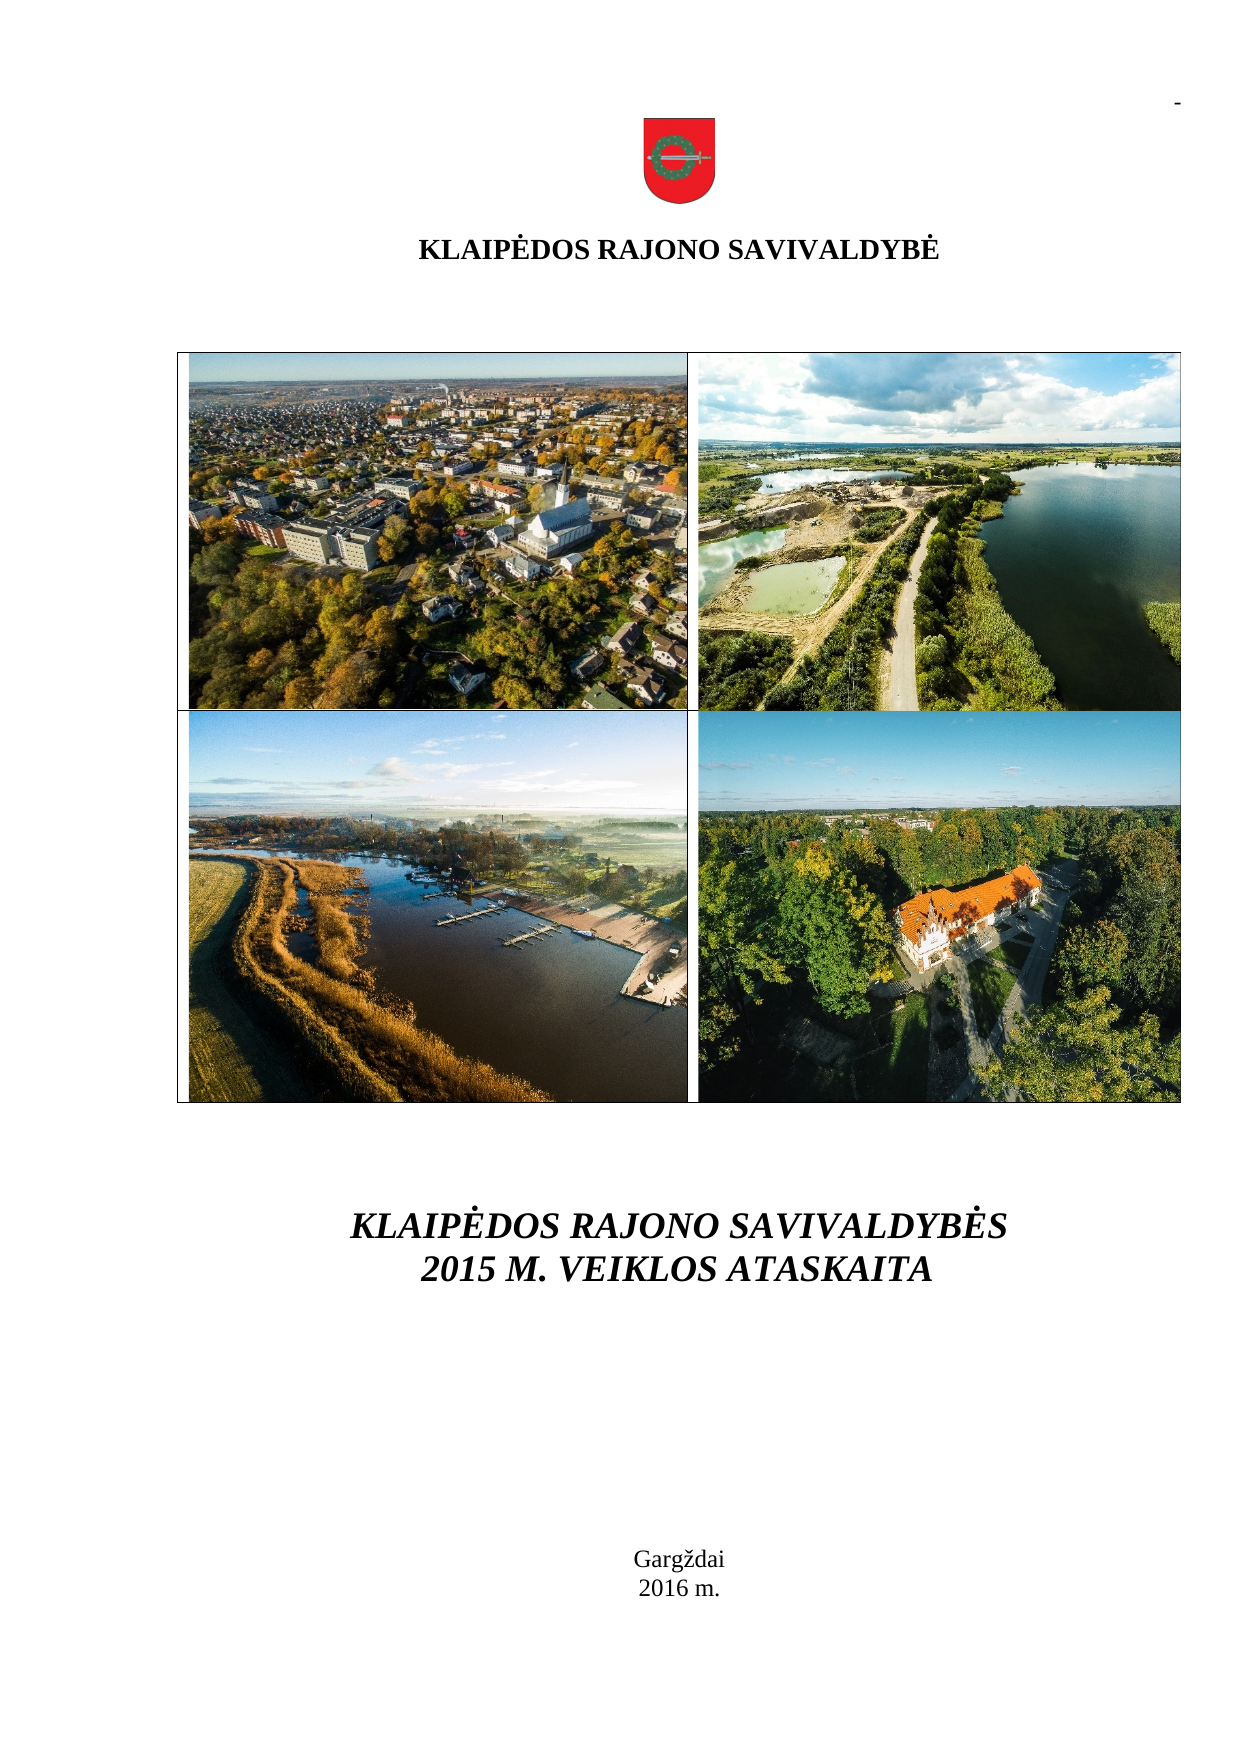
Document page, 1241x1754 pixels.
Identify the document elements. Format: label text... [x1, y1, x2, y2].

text 2015 M. VEIKLOS ATASKAITA [177, 1247, 1181, 1290]
table_cell [178, 711, 188, 1102]
picture [698, 353, 1181, 1102]
text KLAIPĖDOS RAJONO SAVIVALDYBĖS [177, 1204, 1181, 1247]
text KLAIPĖDOS RAJONO SAVIVALDYBĖ [177, 232, 1181, 266]
table_header [178, 353, 687, 710]
table_header [688, 353, 698, 710]
picture [188, 353, 687, 709]
table_cell [688, 711, 698, 1102]
text 2016 m. [177, 1573, 1181, 1601]
picture [643, 118, 715, 204]
text Gargždai [177, 1544, 1181, 1573]
picture [188, 711, 687, 1102]
